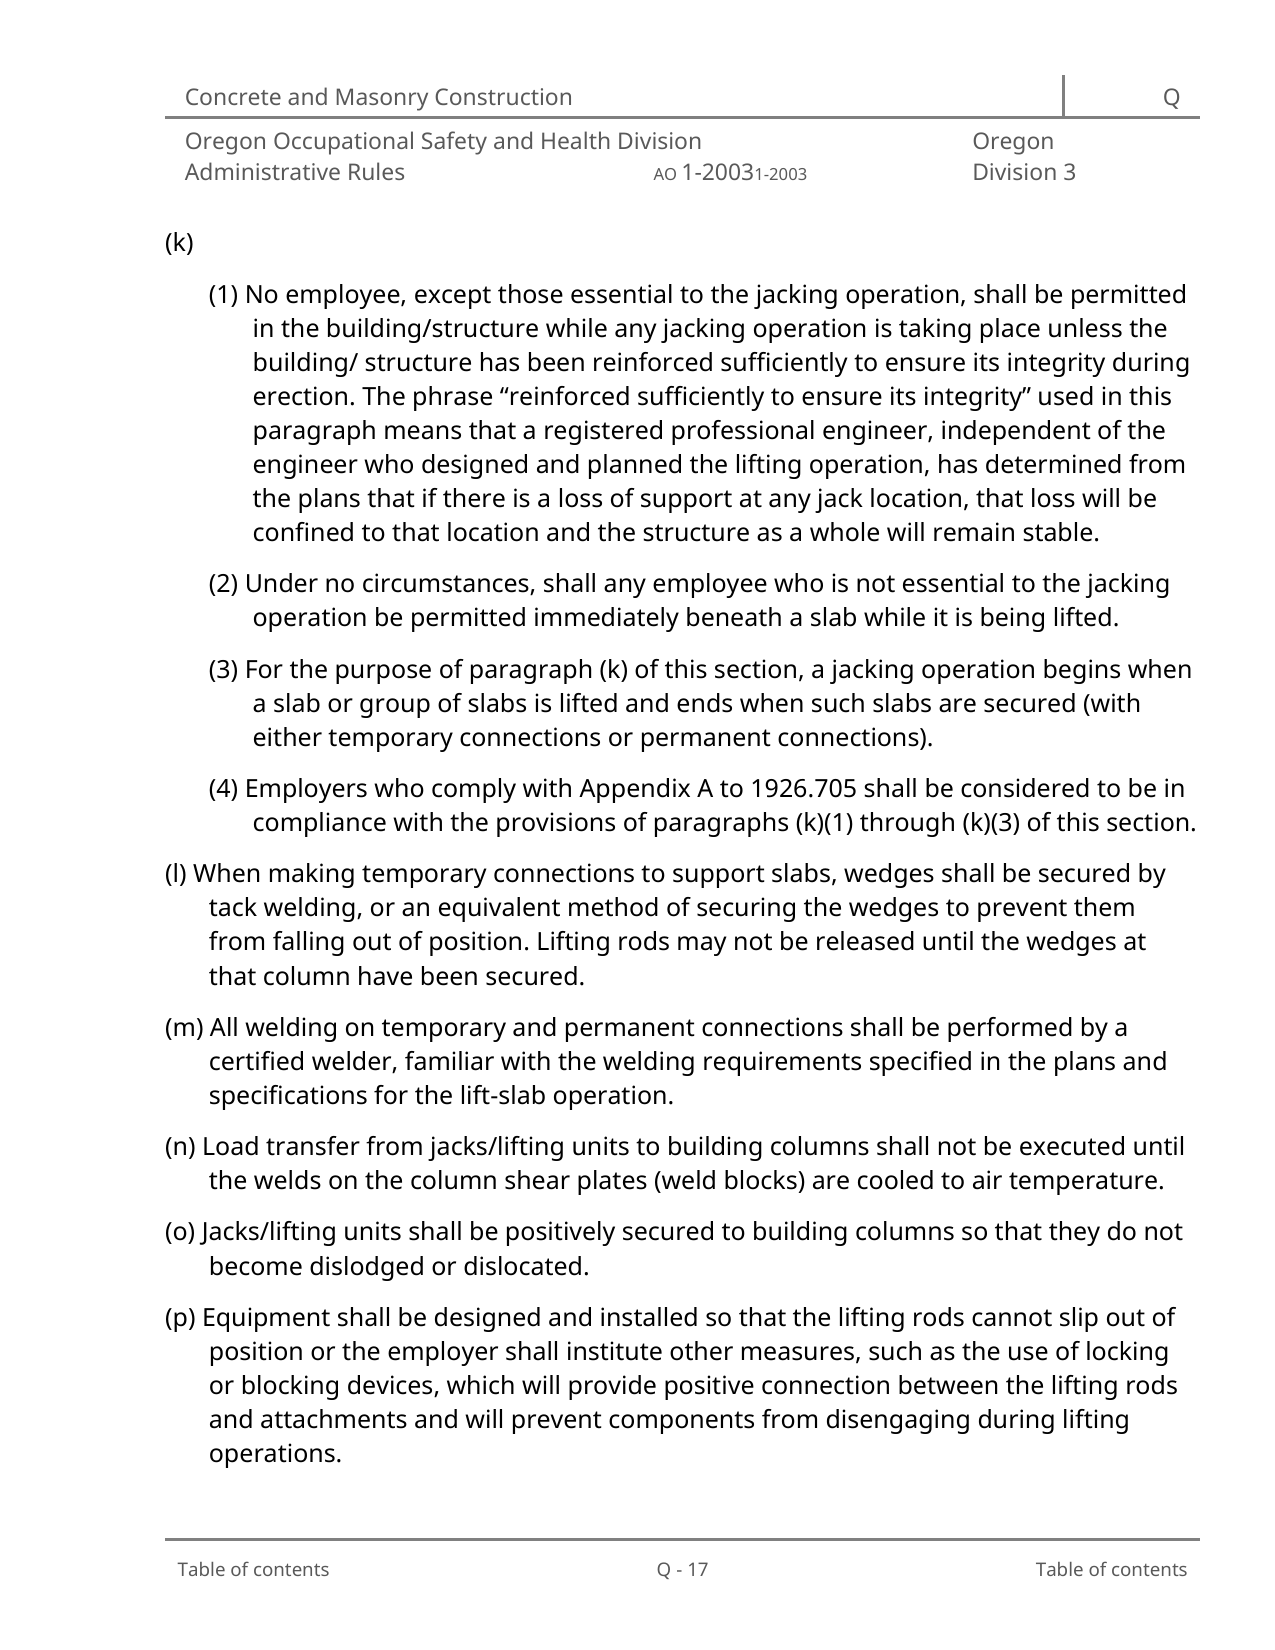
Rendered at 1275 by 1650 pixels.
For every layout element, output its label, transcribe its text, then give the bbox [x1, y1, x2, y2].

list (n) Load transfer from jacks/lifting units to building columns shall not be executed until the welds on the column shear plates (weld blocks) are cooled to air temperature. [165, 1129, 1200, 1197]
list (m) All welding on temporary and permanent connections shall be performed by a certified welder, familiar with the welding requirements specified in the plans and specifications for the lift-slab operation. [165, 1009, 1200, 1112]
list (4) Employers who comply with Appendix A to 1926.705 shall be considered to be in compliance with the provisions of paragraphs (k)(1) through (k)(3) of this section. [209, 771, 1200, 839]
text (k) [165, 225, 1200, 259]
list (2) Under no circumstances, shall any employee who is not essential to the jacking operation be permitted immediately beneath a slab while it is being lifted. [209, 566, 1200, 634]
list (l) When making temporary connections to support slabs, wedges shall be secured by tack welding, or an equivalent method of securing the wedges to prevent them from falling out of position. Lifting rods may not be released until the wedges at that column have been secured. [165, 856, 1200, 992]
list (1) No employee, except those essential to the jacking operation, shall be permitted in the building/structure while any jacking operation is taking place unless the building/ structure has been reinforced sufficiently to ensure its integrity during erection. The phrase “reinforced sufficiently to ensure its integrity” used in this paragraph means that a registered professional engineer, independent of the engineer who designed and planned the lifting operation, has determined from the plans that if there is a loss of support at any jack location, that loss will be confined to that location and the structure as a whole will remain stable. [209, 276, 1200, 549]
list (o) Jacks/lifting units shall be positively secured to building columns so that they do not become dislodged or dislocated. [165, 1214, 1200, 1282]
list (p) Equipment shall be designed and installed so that the lifting rods cannot slip out of position or the employer shall institute other measures, such as the use of locking or blocking devices, which will provide positive connection between the lifting rods and attachments and will prevent components from disengaging during lifting operations. [165, 1299, 1200, 1470]
list (3) For the purpose of paragraph (k) of this section, a jacking operation begins when a slab or group of slabs is lifted and ends when such slabs are secured (with either temporary connections or permanent connections). [209, 651, 1200, 753]
